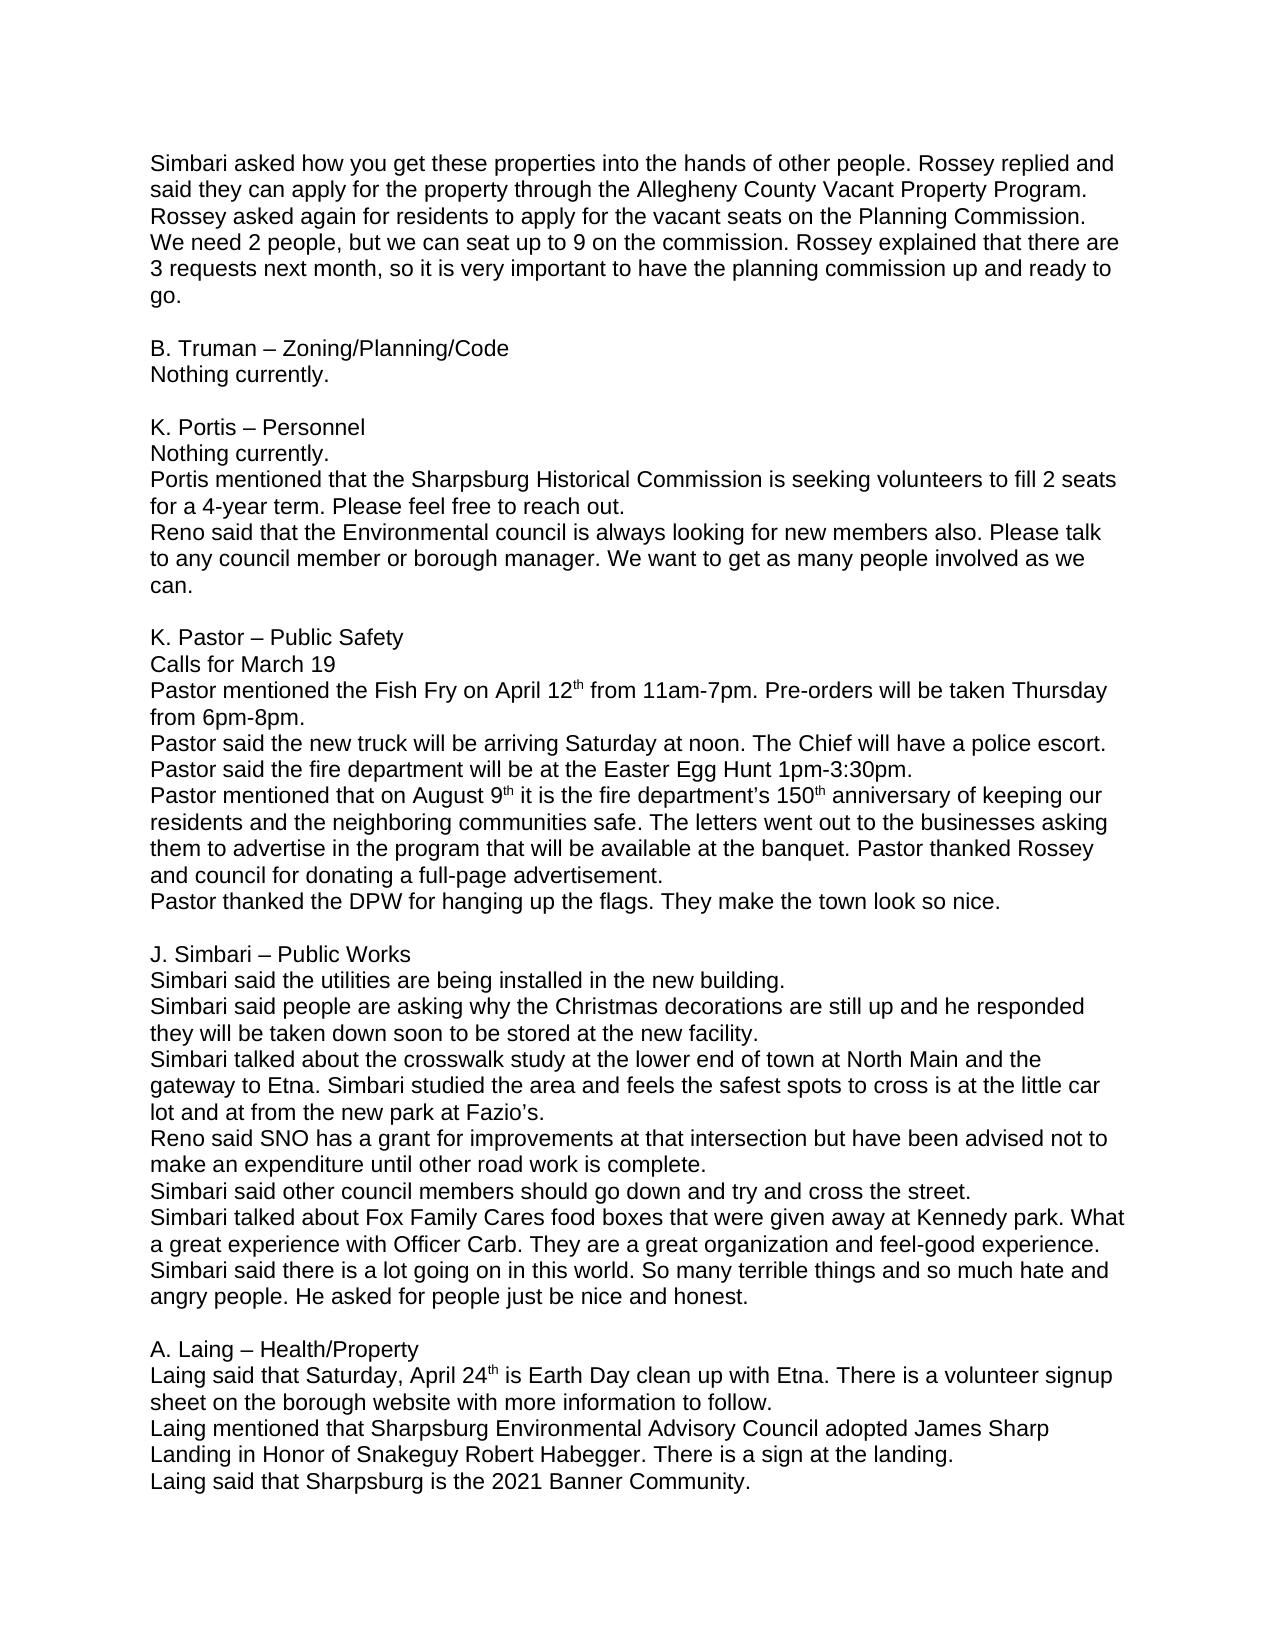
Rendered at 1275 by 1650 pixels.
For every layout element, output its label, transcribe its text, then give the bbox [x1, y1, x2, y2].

text K. Portis – Personnel [150, 413, 1125, 440]
text Nothing currently. [150, 440, 1125, 466]
text Pastor thanked the DPW for hanging up the flags. They make the town look so nice. [150, 888, 1125, 914]
text Simbari said people are asking why the Christmas decorations are still up and he responded they will be taken down soon to be stored at the new facility. [150, 993, 1125, 1046]
text K. Pastor – Public Safety [150, 624, 1125, 651]
text Pastor said the fire department will be at the Easter Egg Hunt 1pm-3:30pm. [150, 756, 1125, 782]
text B. Truman – Zoning/Planning/Code [150, 334, 1125, 361]
text Pastor mentioned the Fish Fry on April 12th from 11am-7pm. Pre-orders will be taken Thursday from 6pm-8pm. [150, 677, 1125, 730]
text Simbari said the utilities are being installed in the new building. [150, 967, 1125, 993]
text Simbari talked about Fox Family Cares food boxes that were given away at Kennedy park. What a great experience with Officer Carb. They are a great organization and feel-good experience. [150, 1204, 1125, 1257]
text Laing said that Sharpsburg is the 2021 Banner Community. [150, 1468, 1125, 1494]
text Portis mentioned that the Sharpsburg Historical Commission is seeking volunteers to fill 2 seats for a 4-year term. Please feel free to reach out. [150, 466, 1125, 519]
text Pastor mentioned that on August 9th it is the fire department’s 150th anniversary of keeping our residents and the neighboring communities safe. The letters went out to the businesses asking them to advertise in the program that will be available at the banquet. Pastor thanked Rossey and council for donating a full-page advertisement. [150, 782, 1125, 888]
text Nothing currently. [150, 361, 1125, 387]
text Simbari said there is a lot going on in this world. So many terrible things and so much hate and angry people. He asked for people just be nice and honest. [150, 1257, 1125, 1309]
text Simbari asked how you get these properties into the hands of other people. Rossey replied and said they can apply for the property through the Allegheny County Vacant Property Program. [150, 150, 1125, 203]
text Reno said that the Environmental council is always looking for new members also. Please talk to any council member or borough manager. We want to get as many people involved as we can. [150, 519, 1125, 598]
text Rossey asked again for residents to apply for the vacant seats on the Planning Commission. We need 2 people, but we can seat up to 9 on the commission. Rossey explained that there are 3 requests next month, so it is very important to have the planning commission up and ready to go. [150, 203, 1125, 308]
text Reno said SNO has a grant for improvements at that intersection but have been advised not to make an expenditure until other road work is complete. [150, 1125, 1125, 1178]
text Laing mentioned that Sharpsburg Environmental Advisory Council adopted James Sharp Landing in Honor of Snakeguy Robert Habegger. There is a sign at the landing. [150, 1415, 1125, 1468]
text Calls for March 19 [150, 651, 1125, 677]
text Simbari said other council members should go down and try and cross the street. [150, 1178, 1125, 1204]
text Laing said that Saturday, April 24th is Earth Day clean up with Etna. There is a volunteer signup sheet on the borough website with more information to follow. [150, 1362, 1125, 1415]
text Simbari talked about the crosswalk study at the lower end of town at North Main and the gateway to Etna. Simbari studied the area and feels the safest spots to cross is at the little car lot and at from the new park at Fazio’s. [150, 1046, 1125, 1125]
text J. Simbari – Public Works [150, 941, 1125, 967]
text A. Laing – Health/Property [150, 1336, 1125, 1362]
text Pastor said the new truck will be arriving Saturday at noon. The Chief will have a police escort. [150, 730, 1125, 756]
